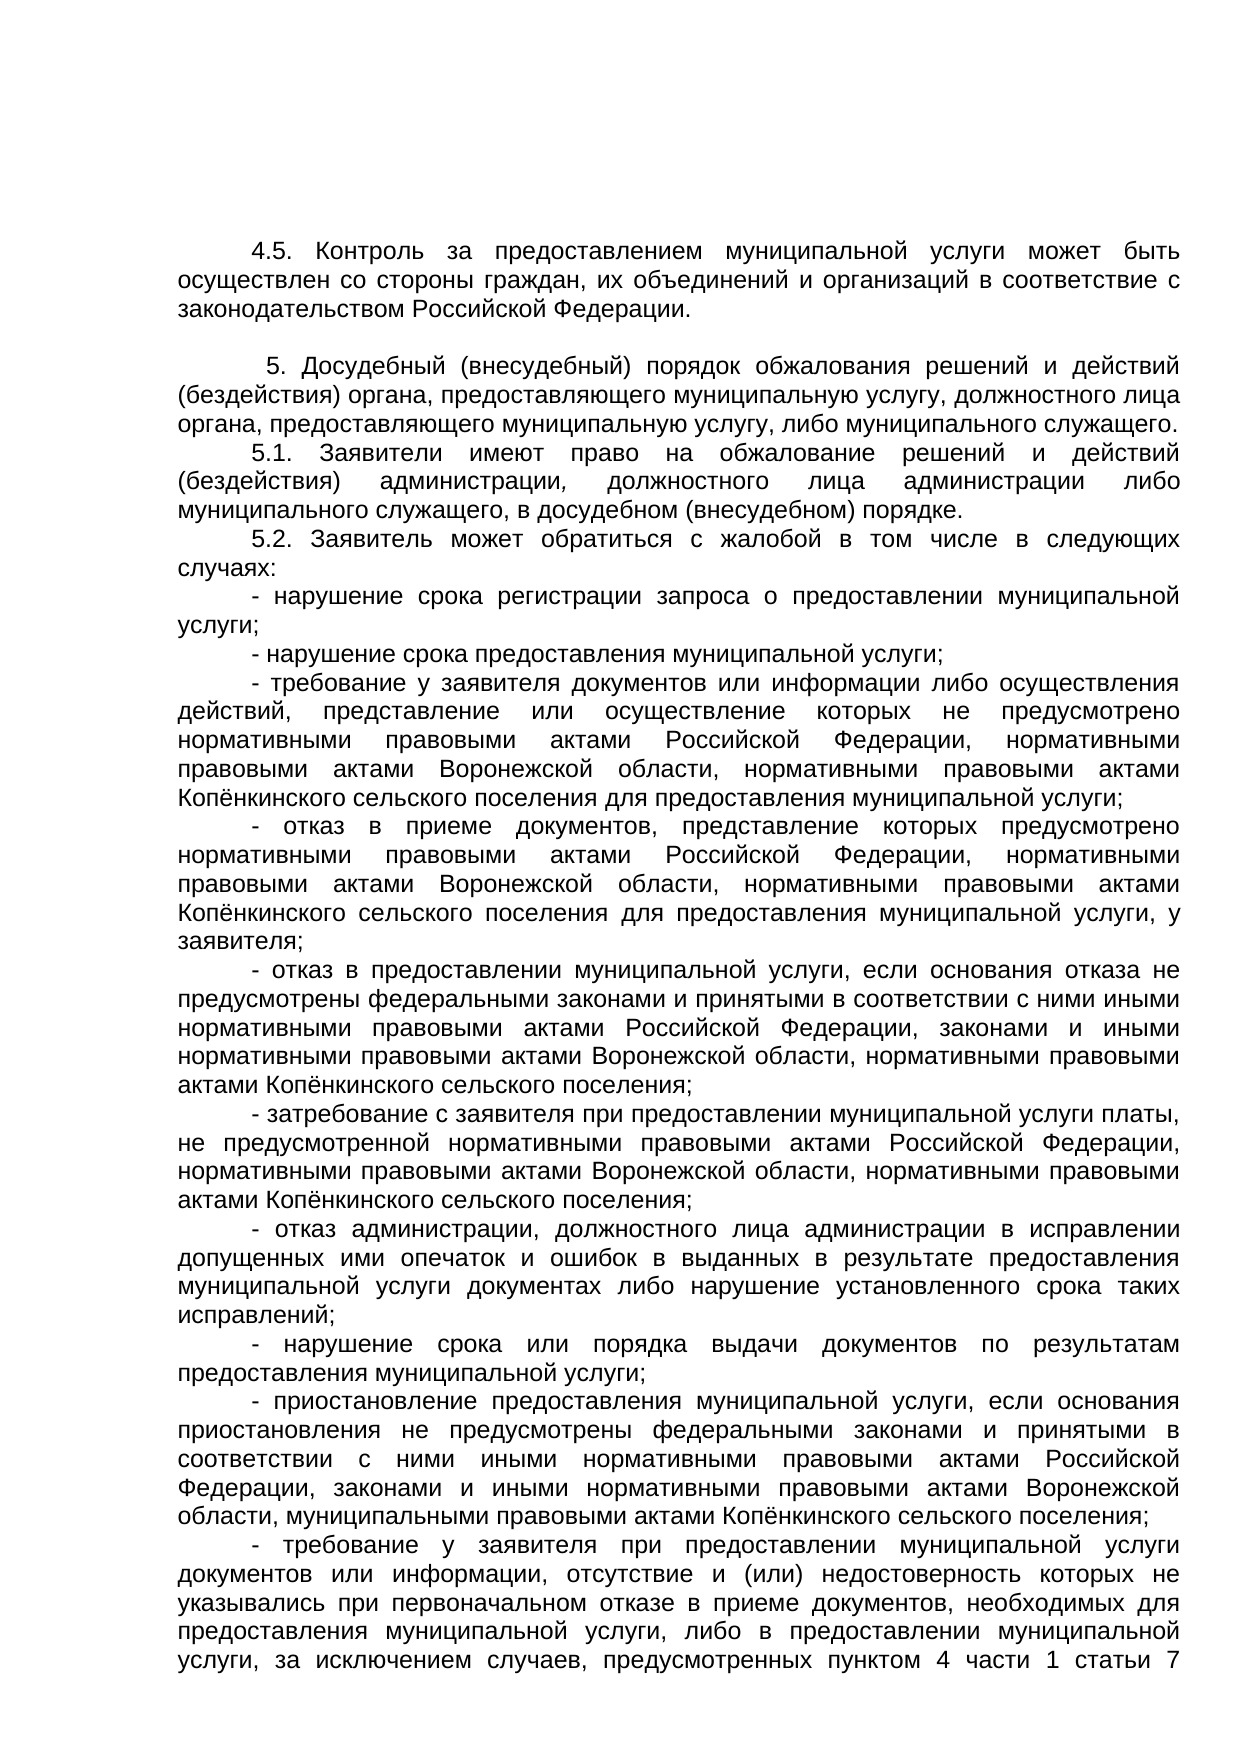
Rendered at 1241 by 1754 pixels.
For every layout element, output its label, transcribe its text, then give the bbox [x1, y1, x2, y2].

text - требование у заявителя документов или информации либо осуществления действий, представление или осуществление которых не предусмотрено нормативными правовыми актами Российской Федерации, нормативными правовыми актами Воронежской области, нормативными правовыми актами Копёнкинского сельского поселения для предоставления муниципальной услуги; [177, 667, 1181, 811]
text 4.5. Контроль за предоставлением муниципальной услуги может быть осуществлен со стороны граждан, их объединений и организаций в соответствие с законодательством Российской Федерации. [177, 236, 1181, 322]
text - отказ в приеме документов, представление которых предусмотрено нормативными правовыми актами Российской Федерации, нормативными правовыми актами Воронежской области, нормативными правовыми актами Копёнкинского сельского поселения для предоставления муниципальной услуги, у заявителя; [177, 811, 1181, 955]
text - затребование с заявителя при предоставлении муниципальной услуги платы, не предусмотренной нормативными правовыми актами Российской Федерации, нормативными правовыми актами Воронежской области, нормативными правовыми актами Копёнкинского сельского поселения; [177, 1099, 1181, 1214]
text - нарушение срока предоставления муниципальной услуги; [177, 639, 1181, 667]
text - отказ администрации, должностного лица администрации в исправлении допущенных ими опечаток и ошибок в выданных в результате предоставления муниципальной услуги документах либо нарушение установленного срока таких исправлений; [177, 1214, 1181, 1329]
text 5.1. Заявители имеют право на обжалование решений и действий (бездействия) администрации, должностного лица администрации либо муниципального служащего, в досудебном (внесудебном) порядке. [177, 437, 1181, 524]
text - нарушение срока регистрации запроса о предоставлении муниципальной услуги; [177, 581, 1181, 639]
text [177, 1530, 1181, 1674]
text - отказ в предоставлении муниципальной услуги, если основания отказа не предусмотрены федеральными законами и принятыми в соответствии с ними иными нормативными правовыми актами Российской Федерации, законами и иными нормативными правовыми актами Воронежской области, нормативными правовыми актами Копёнкинского сельского поселения; [177, 955, 1181, 1099]
text 5. Досудебный (внесудебный) порядок обжалования решений и действий (бездействия) органа, предоставляющего муниципальную услугу, должностного лица органа, предоставляющего муниципальную услугу, либо муниципального служащего. [177, 351, 1181, 437]
text - нарушение срока или порядка выдачи документов по результатам предоставления муниципальной услуги; [177, 1329, 1181, 1386]
text 5.2. Заявитель может обратиться с жалобой в том числе в следующих случаях: [177, 524, 1181, 581]
text - приостановление предоставления муниципальной услуги, если основания приостановления не предусмотрены федеральными законами и принятыми в соответствии с ними иными нормативными правовыми актами Российской Федерации, законами и иными нормативными правовыми актами Воронежской области, муниципальными правовыми актами Копёнкинского сельского поселения; [177, 1386, 1181, 1530]
